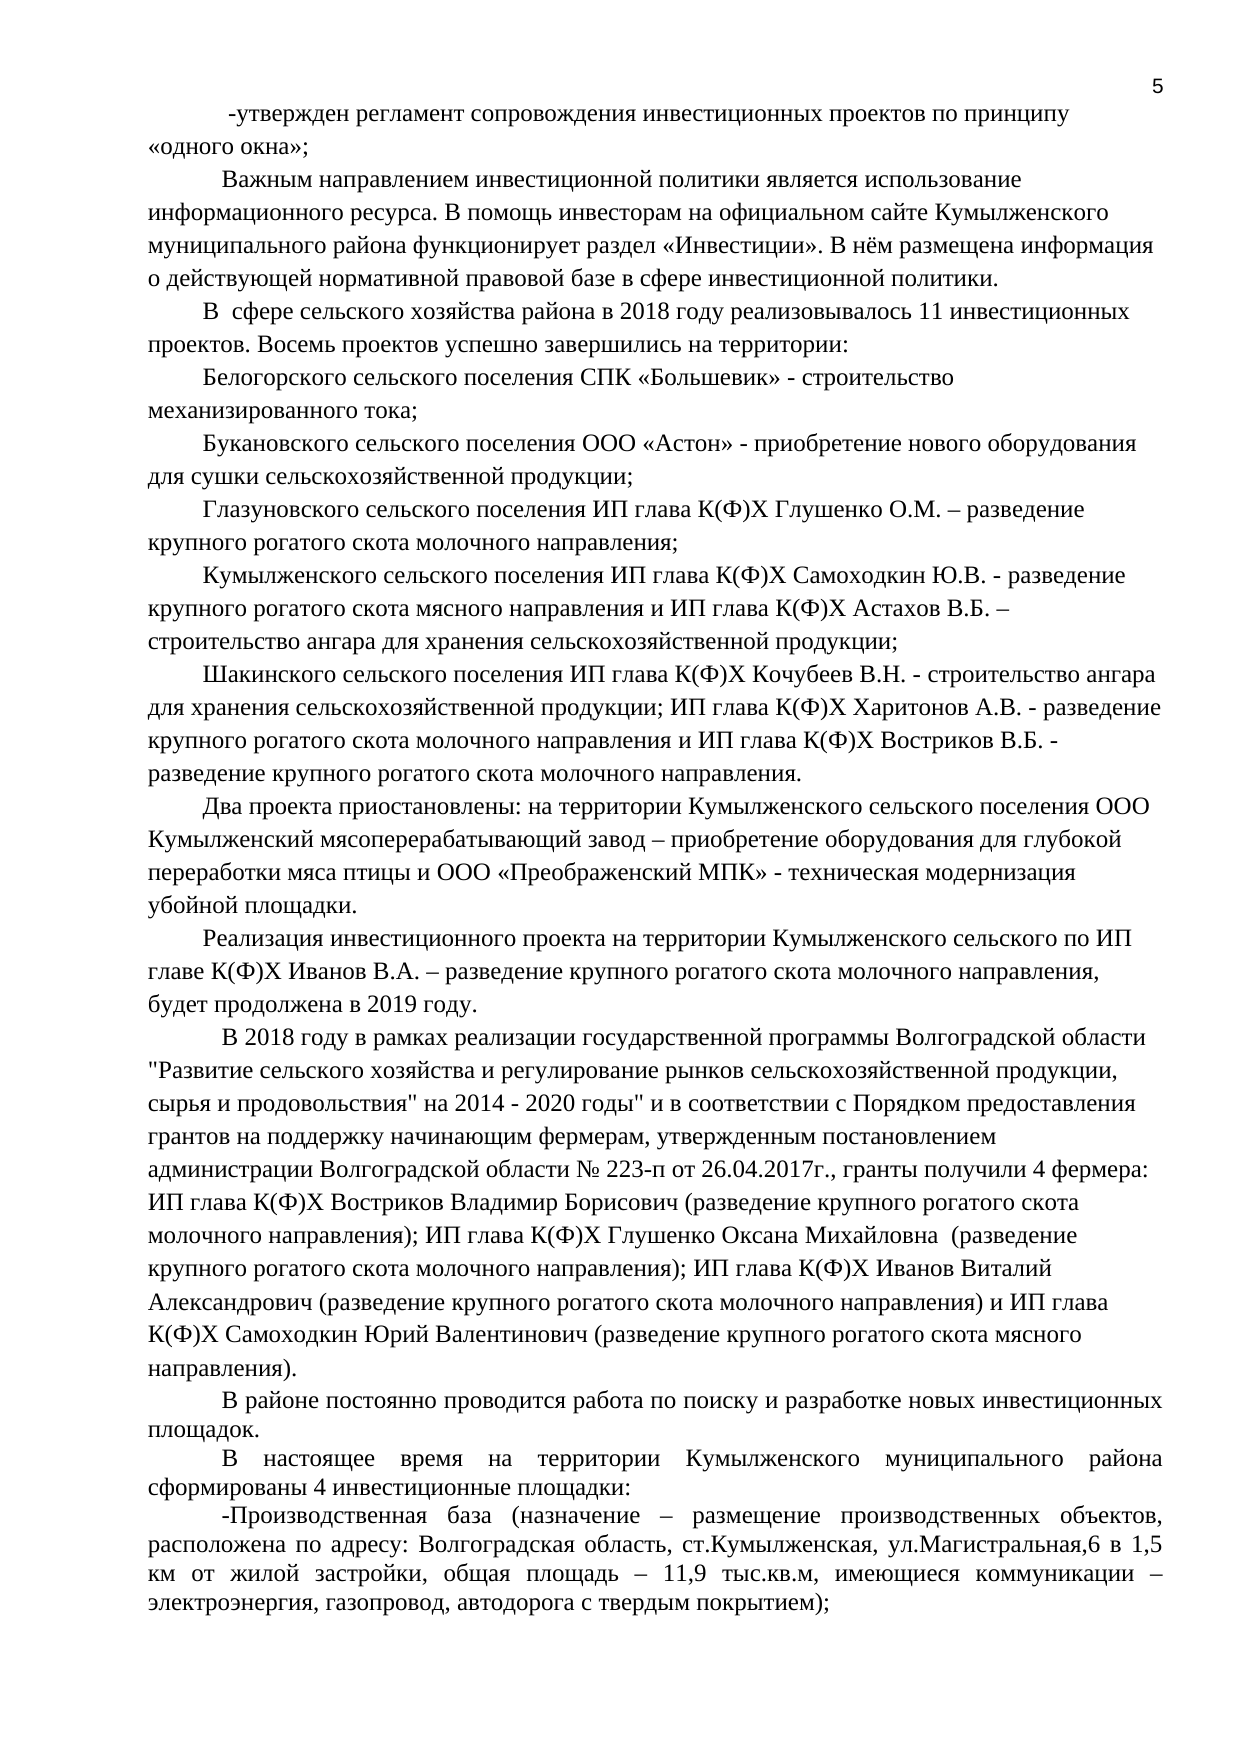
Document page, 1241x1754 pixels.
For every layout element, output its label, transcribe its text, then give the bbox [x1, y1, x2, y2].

text Глазуновского сельского поселения ИП глава К(Ф)Х Глушенко О.М. – разведение крупного рогатого скота молочного направления; [148, 494, 1163, 556]
text Букановского сельского поселения ООО «Астон» - приобретение нового оборудования для сушки сельскохозяйственной продукции; [148, 428, 1163, 490]
text Два проекта приостановлены: на территории Кумылженского сельского поселения ООО Кумылженский мясоперерабатывающий завод – приобретение оборудования для глубокой переработки мяса птицы и ООО «Преображенский МПК» - техническая модернизация убойной площадки. [148, 791, 1163, 919]
text -Производственная база (назначение – размещение производственных объектов, расположена по адресу: Волгоградская область, ст.Кумылженская, ул.Магистральная,6 в 1,5 км от жилой застройки, общая площадь – 11,9 тыс.кв.м, имеющиеся коммуникации – электроэнергия, газопровод, автодорога с твердым покрытием); [148, 1501, 1163, 1616]
text В сфере сельского хозяйства района в 2018 году реализовывалось 11 инвестиционных проектов. Восемь проектов успешно завершились на территории: [148, 296, 1163, 358]
text В настоящее время на территории Кумылженского муниципального района сформированы 4 инвестиционные площадки: [148, 1443, 1163, 1501]
text Шакинского сельского поселения ИП глава К(Ф)Х Кочубеев В.Н. - строительство ангара для хранения сельскохозяйственной продукции; ИП глава К(Ф)Х Харитонов А.В. - разведение крупного рогатого скота молочного направления и ИП глава К(Ф)Х Востриков В.Б. - разведение крупного рогатого скота молочного направления. [148, 659, 1163, 787]
text Кумылженского сельского поселения ИП глава К(Ф)Х Самоходкин Ю.В. - разведение крупного рогатого скота мясного направления и ИП глава К(Ф)Х Астахов В.Б. – строительство ангара для хранения сельскохозяйственной продукции; [148, 560, 1163, 655]
text -утвержден регламент сопровождения инвестиционных проектов по принципу «одного окна»; [148, 98, 1163, 159]
text Белогорского сельского поселения СПК «Большевик» - строительство механизированного тока; [148, 362, 1163, 424]
text В 2018 году в рамках реализации государственной программы Волгоградской области "Развитие сельского хозяйства и регулирование рынков сельскохозяйственной продукции, сырья и продовольствия" на 2014 - 2020 годы" и в соответствии с Порядком предоставления грантов на поддержку начинающим фермерам, утвержденным постановлением администрации Волгоградской области № 223-п от 26.04.2017г., гранты получили 4 фермера: ИП глава К(Ф)Х Востриков Владимир Борисович (разведение крупного рогатого скота молочного направления); ИП глава К(Ф)Х Глушенко Оксана Михайловна (разведение крупного рогатого скота молочного направления); ИП глава К(Ф)Х Иванов Виталий Александрович (разведение крупного рогатого скота молочного направления) и ИП глава К(Ф)Х Самоходкин Юрий Валентинович (разведение крупного рогатого скота мясного направления). [148, 1022, 1163, 1381]
text Важным направлением инвестиционной политики является использование информационного ресурса. В помощь инвесторам на официальном сайте Кумылженского муниципального района функционирует раздел «Инвестиции». В нём размещена информация о действующей нормативной правовой базе в сфере инвестиционной политики. [148, 164, 1163, 292]
text В районе постоянно проводится работа по поиску и разработке новых инвестиционных площадок. [148, 1386, 1163, 1443]
text Реализация инвестиционного проекта на территории Кумылженского сельского по ИП главе К(Ф)Х Иванов В.А. – разведение крупного рогатого скота молочного направления, будет продолжена в 2019 году. [148, 923, 1163, 1018]
